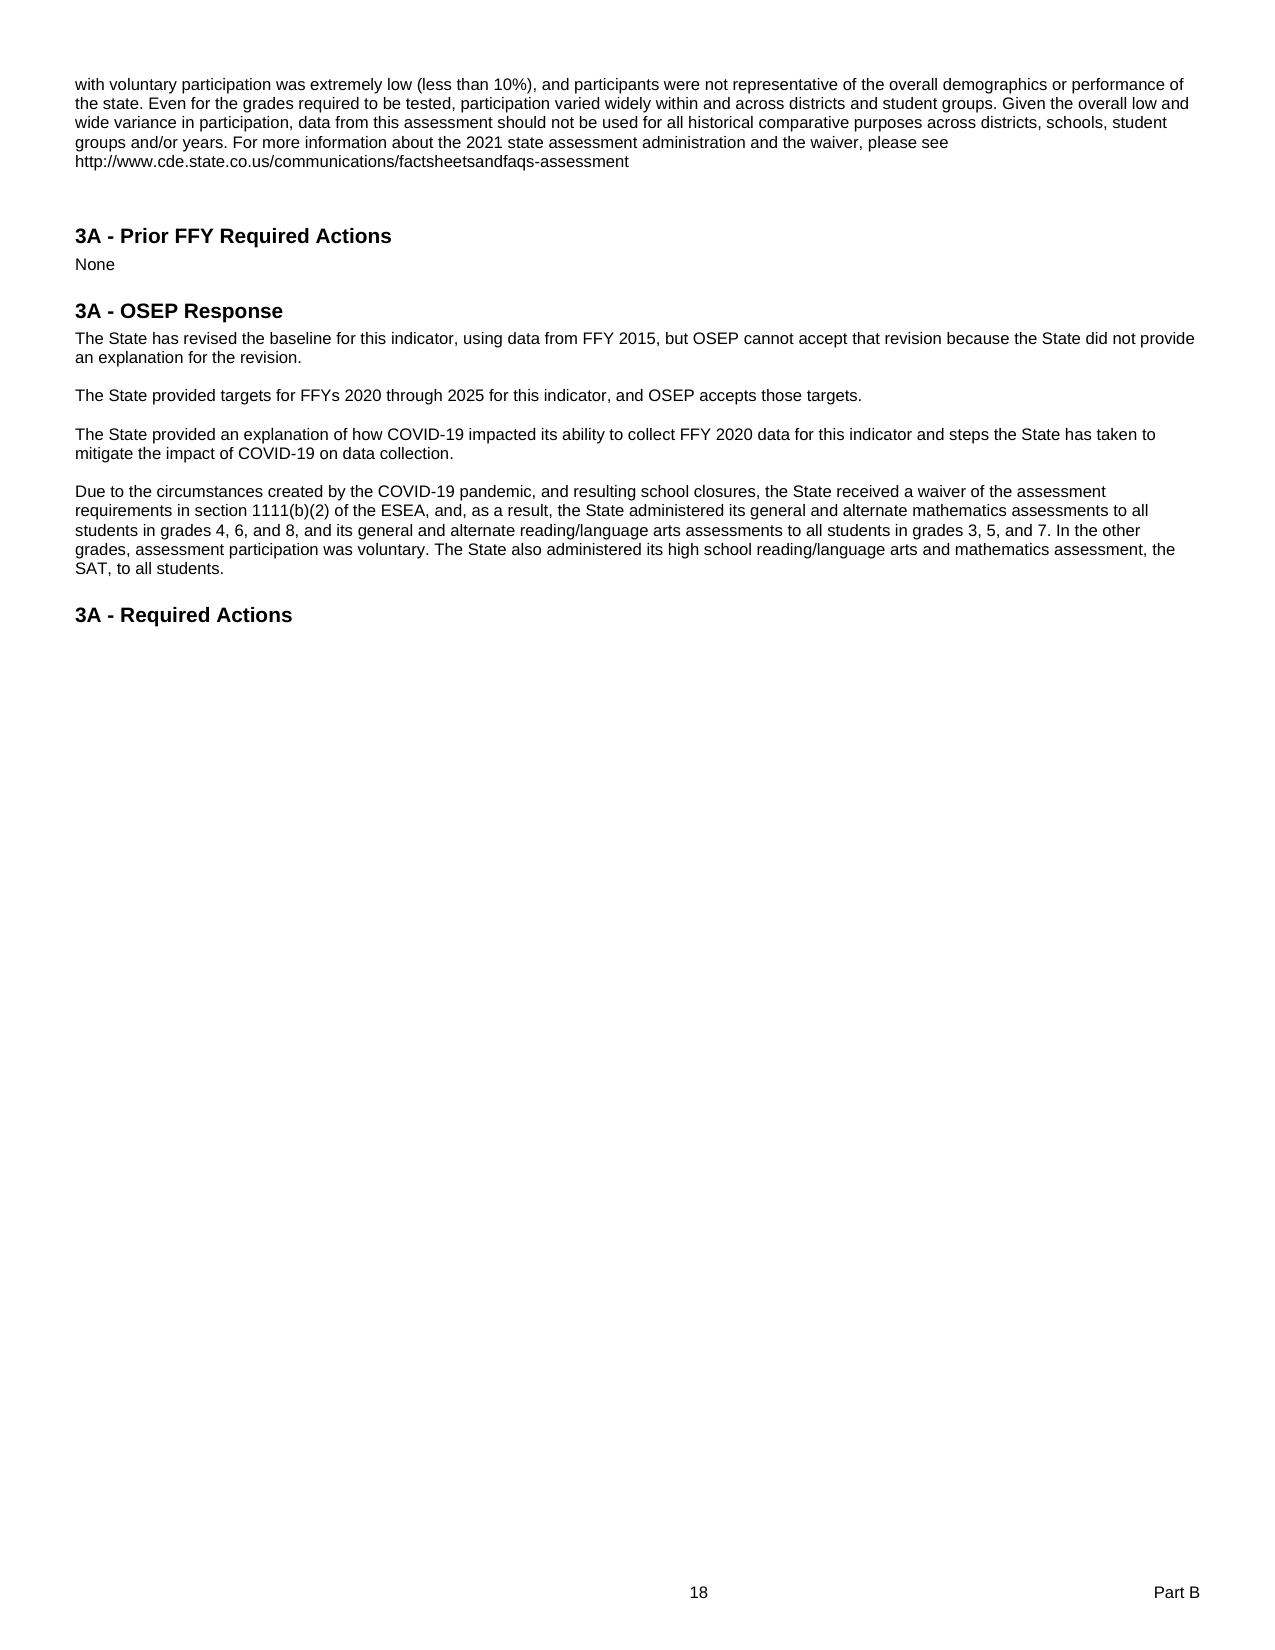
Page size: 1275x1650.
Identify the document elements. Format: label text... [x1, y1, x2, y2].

subtitle 3A - Prior FFY Required Actions [75, 224, 1200, 248]
subtitle 3A - Required Actions [75, 603, 1200, 627]
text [75, 75, 1200, 171]
text None [75, 254, 1200, 273]
text The State has revised the baseline for this indicator, using data from FFY 2015, but OSEP cannot accept that revision because the State did not provide an explanation for the revision. The State provided targets for FFYs 2020 through 2025 for this indicator, and OSEP accepts those targets. The State provided an explanation of how COVID-19 impacted its ability to collect FFY 2020 data for this indicator and steps the State has taken to mitigate the impact of COVID-19 on data collection. Due to the circumstances created by the COVID-19 pandemic, and resulting school closures, the State received a waiver of the assessment requirements in section 1111(b)(2) of the ESEA, and, as a result, the State administered its general and alternate mathematics assessments to all students in grades 4, 6, and 8, and its general and alternate reading/language arts assessments to all students in grades 3, 5, and 7. In the other grades, assessment participation was voluntary. The State also administered its high school reading/language arts and mathematics assessment, the SAT, to all students. [75, 329, 1200, 578]
subtitle 3A - OSEP Response [75, 298, 1200, 322]
